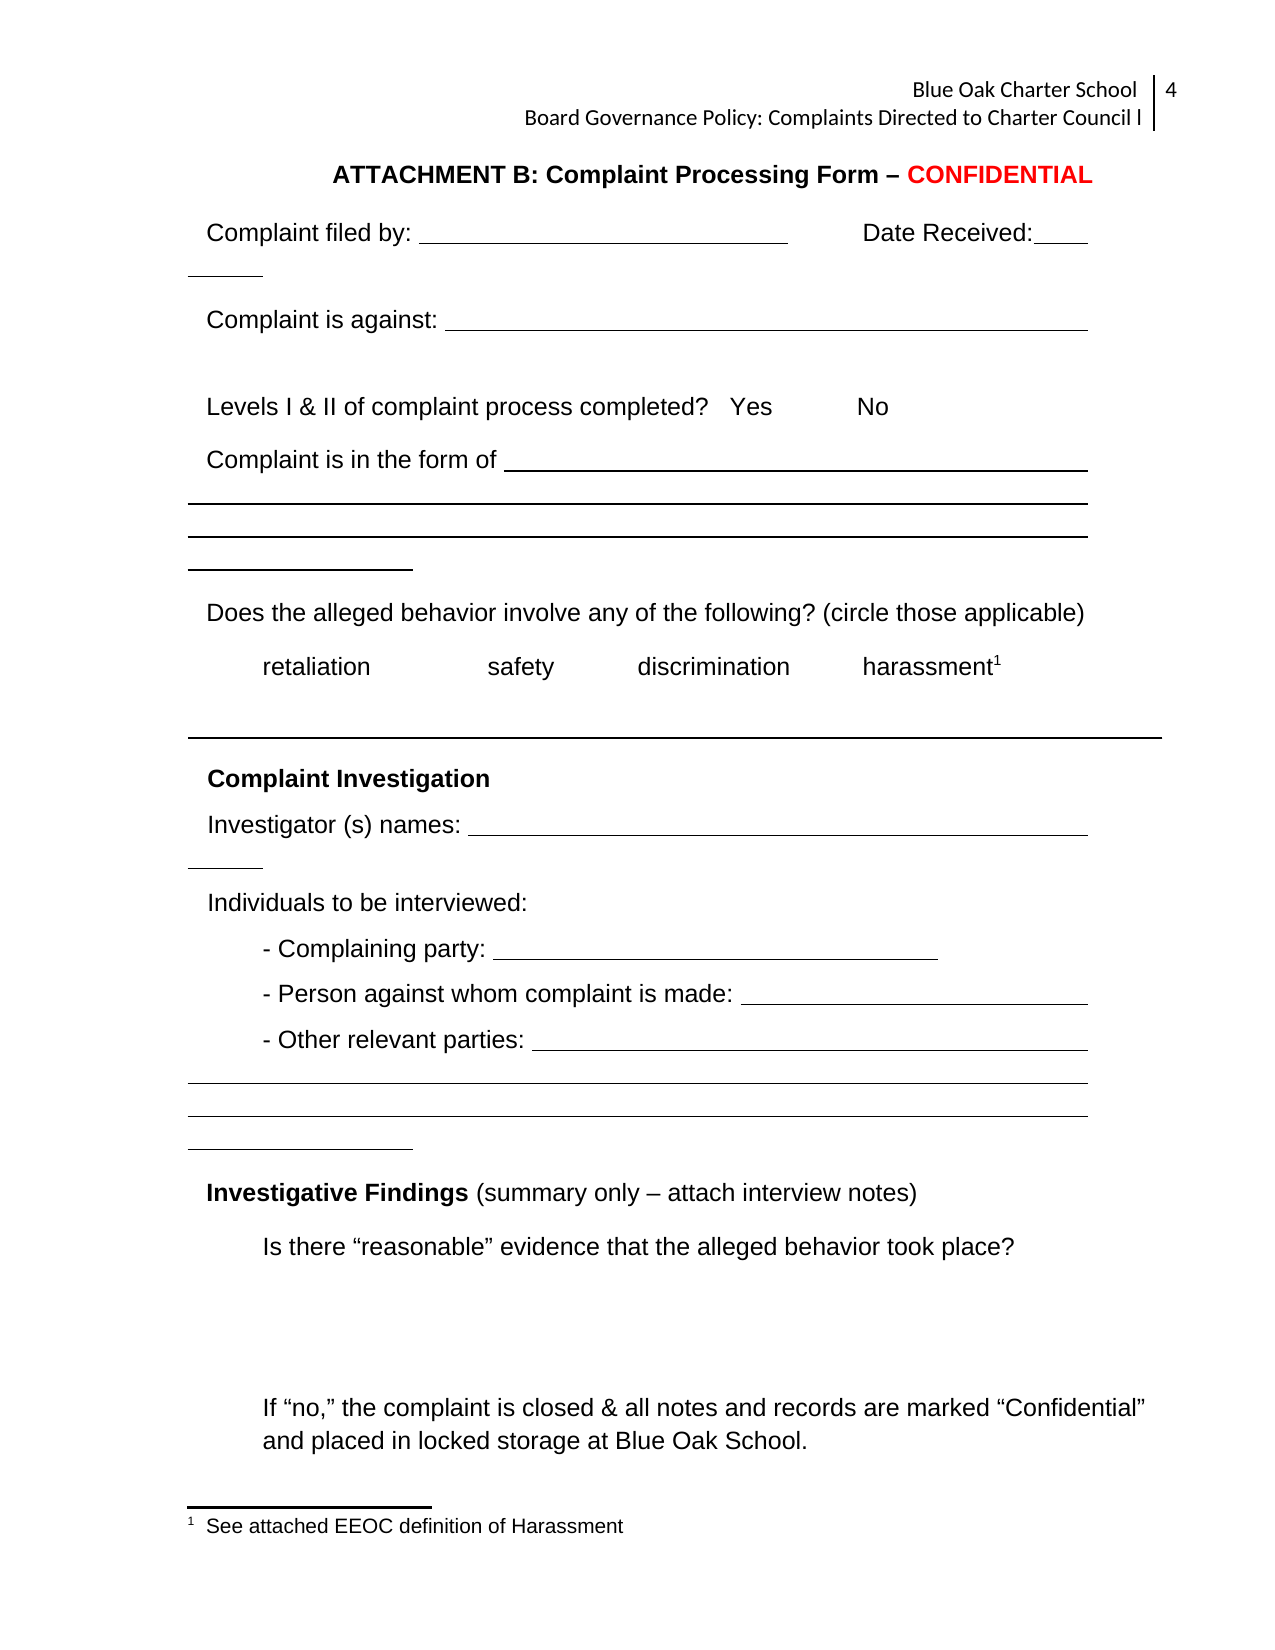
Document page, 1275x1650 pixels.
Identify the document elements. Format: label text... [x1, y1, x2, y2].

text Complaint is in the form of [187, 445, 1162, 573]
text Complaint filed by: Date Received: [187, 218, 1162, 279]
text Is there “reasonable” evidence that the alleged behavior took place? [187, 1231, 1162, 1260]
text - Person against whom complaint is made: [187, 979, 1162, 1008]
text If “no,” the complaint is closed & all notes and records are marked “Confidential” and placed in locked storage at Blue Oak School. [187, 1393, 1162, 1455]
text Complaint Investigation [187, 764, 1162, 793]
text Investigative Findings (summary only – attach interview notes) [187, 1178, 1162, 1206]
text Complaint is against: [187, 305, 1162, 366]
text retaliation safety discrimination harassment [187, 652, 1162, 681]
text Does the alleged behavior involve any of the following? (circle those applicable) [187, 598, 1162, 627]
text Investigator (s) names: [187, 809, 1162, 871]
text - Complaining party: [187, 934, 1162, 962]
text Levels I & II of complaint process completed? Yes No [187, 392, 1162, 420]
text ATTACHMENT B: Complaint Processing Form – CONFIDENTIAL [187, 160, 1162, 188]
text - Other relevant parties: [187, 1025, 1162, 1152]
text Individuals to be interviewed: [187, 888, 1162, 917]
